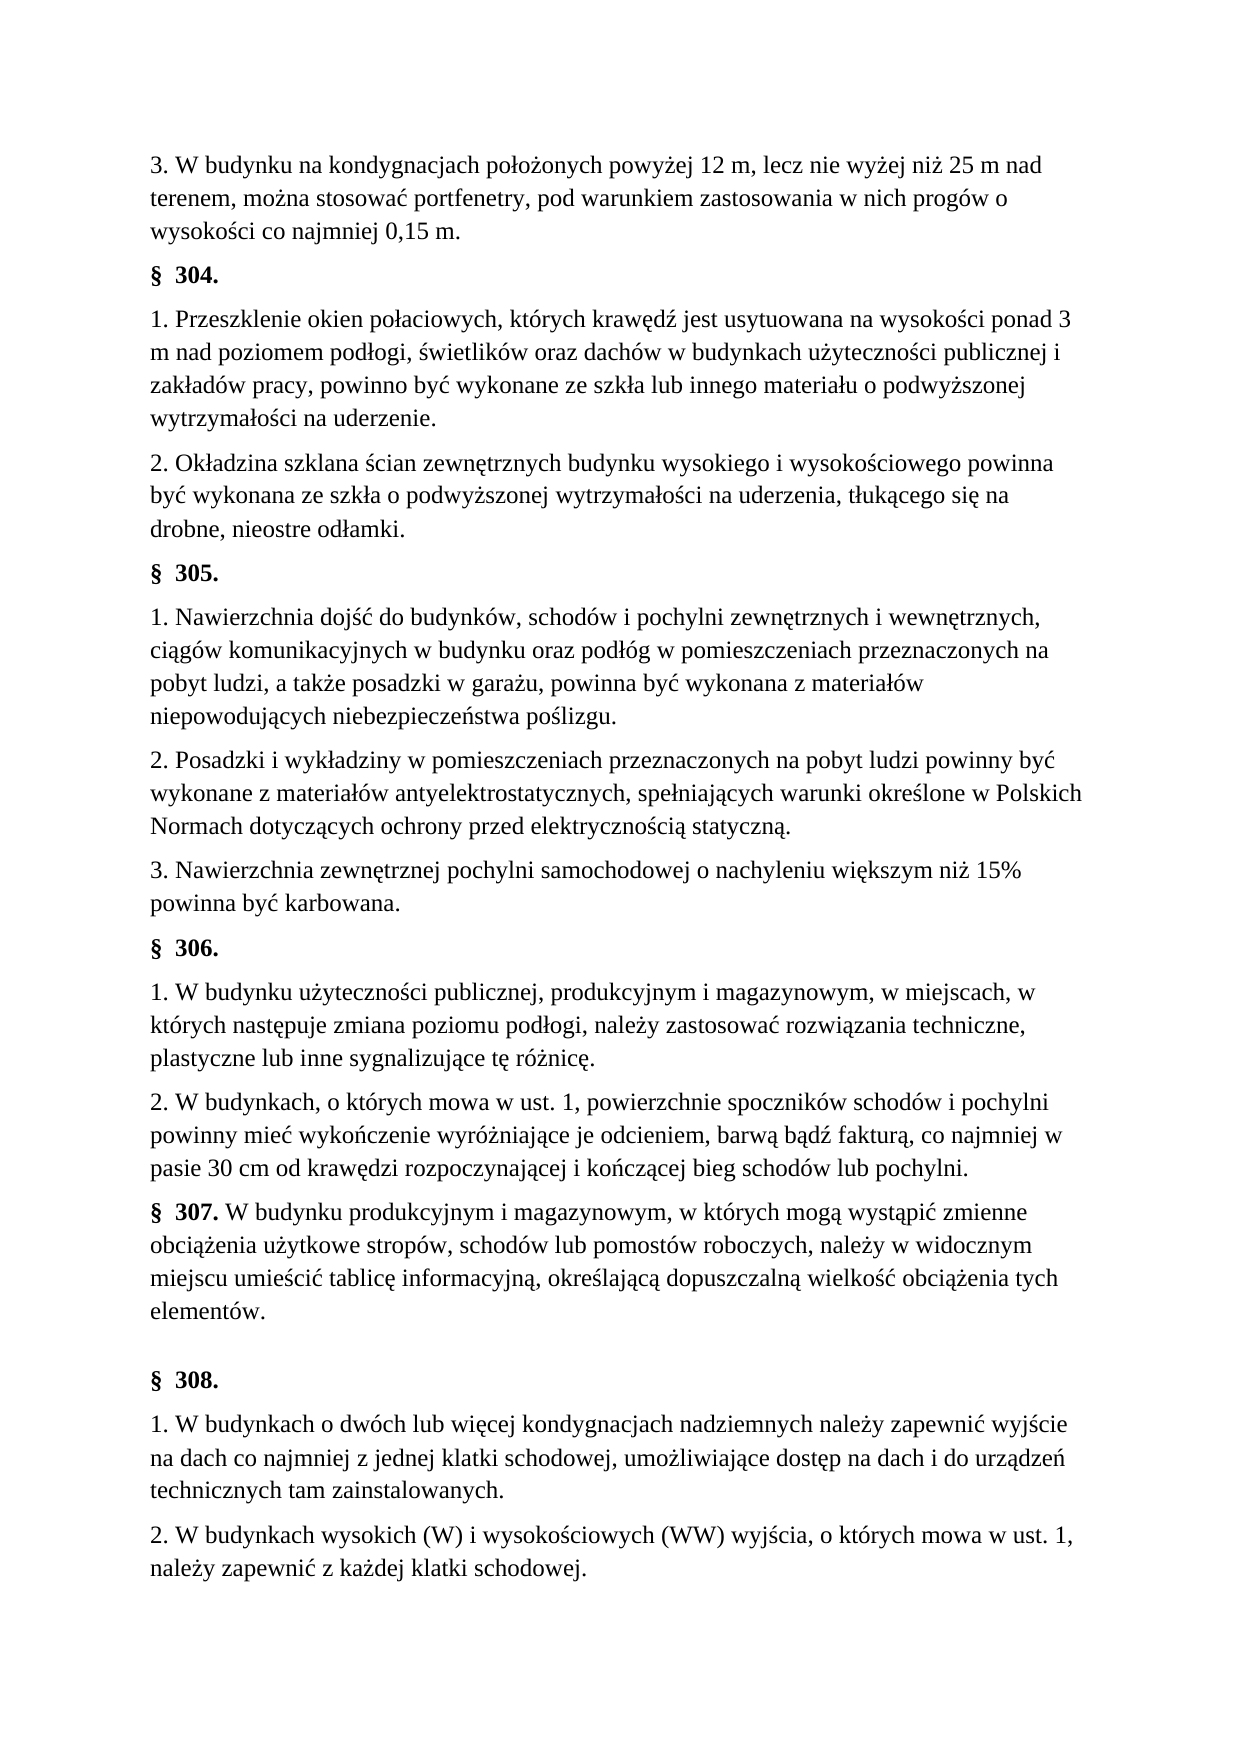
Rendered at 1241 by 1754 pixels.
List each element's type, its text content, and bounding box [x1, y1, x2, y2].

text § 306. [150, 933, 1090, 961]
text 1. W budynku użyteczności publicznej, produkcyjnym i magazynowym, w miejscach, w których następuje zmiana poziomu podłogi, należy zastosować rozwiązania techniczne, plastyczne lub inne sygnalizujące tę różnicę. [150, 977, 1090, 1072]
text 1. Nawierzchnia dojść do budynków, schodów i pochylni zewnętrznych i wewnętrznych, ciągów komunikacyjnych w budynku oraz podłóg w pomieszczeniach przeznaczonych na pobyt ludzi, a także posadzki w garażu, powinna być wykonana z materiałów niepowodujących niebezpieczeństwa poślizgu. [150, 602, 1090, 730]
text 3. Nawierzchnia zewnętrznej pochylni samochodowej o nachyleniu większym niż 15% powinna być karbowana. [150, 855, 1090, 917]
text 2. Posadzki i wykładziny w pomieszczeniach przeznaczonych na pobyt ludzi powinny być wykonane z materiałów antyelektrostatycznych, spełniających warunki określone w Polskich Normach dotyczących ochrony przed elektrycznością statyczną. [150, 745, 1090, 840]
text 1. Przeszklenie okien połaciowych, których krawędź jest usytuowana na wysokości ponad 3 m nad poziomem podłogi, świetlików oraz dachów w budynkach użyteczności publicznej i zakładów pracy, powinno być wykonane ze szkła lub innego materiału o podwyższonej wytrzymałości na uderzenie. [150, 304, 1090, 432]
text 2. W budynkach wysokich (W) i wysokościowych (WW) wyjścia, o których mowa w ust. 1, należy zapewnić z każdej klatki schodowej. [150, 1520, 1090, 1582]
text § 305. [150, 558, 1090, 587]
text 1. W budynkach o dwóch lub więcej kondygnacjach nadziemnych należy zapewnić wyjście na dach co najmniej z jednej klatki schodowej, umożliwiające dostęp na dach i do urządzeń technicznych tam zainstalowanych. [150, 1409, 1090, 1504]
text § 307. W budynku produkcyjnym i magazynowym, w których mogą wystąpić zmienne obciążenia użytkowe stropów, schodów lub pomostów roboczych, należy w widocznym miejscu umieścić tablicę informacyjną, określającą dopuszczalną wielkość obciążenia tych elementów. [150, 1197, 1090, 1325]
text § 308. [150, 1365, 1090, 1394]
text § 304. [150, 260, 1090, 289]
text 2. Okładzina szklana ścian zewnętrznych budynku wysokiego i wysokościowego powinna być wykonana ze szkła o podwyższonej wytrzymałości na uderzenia, tłukącego się na drobne, nieostre odłamki. [150, 448, 1090, 542]
text 2. W budynkach, o których mowa w ust. 1, powierzchnie spoczników schodów i pochylni powinny mieć wykończenie wyróżniające je odcieniem, barwą bądź fakturą, co najmniej w pasie 30 cm od krawędzi rozpoczynającej i kończącej bieg schodów lub pochylni. [150, 1087, 1090, 1182]
text 3. W budynku na kondygnacjach położonych powyżej 12 m, lecz nie wyżej niż 25 m nad terenem, można stosować portfenetry, pod warunkiem zastosowania w nich progów o wysokości co najmniej 0,15 m. [150, 150, 1090, 245]
